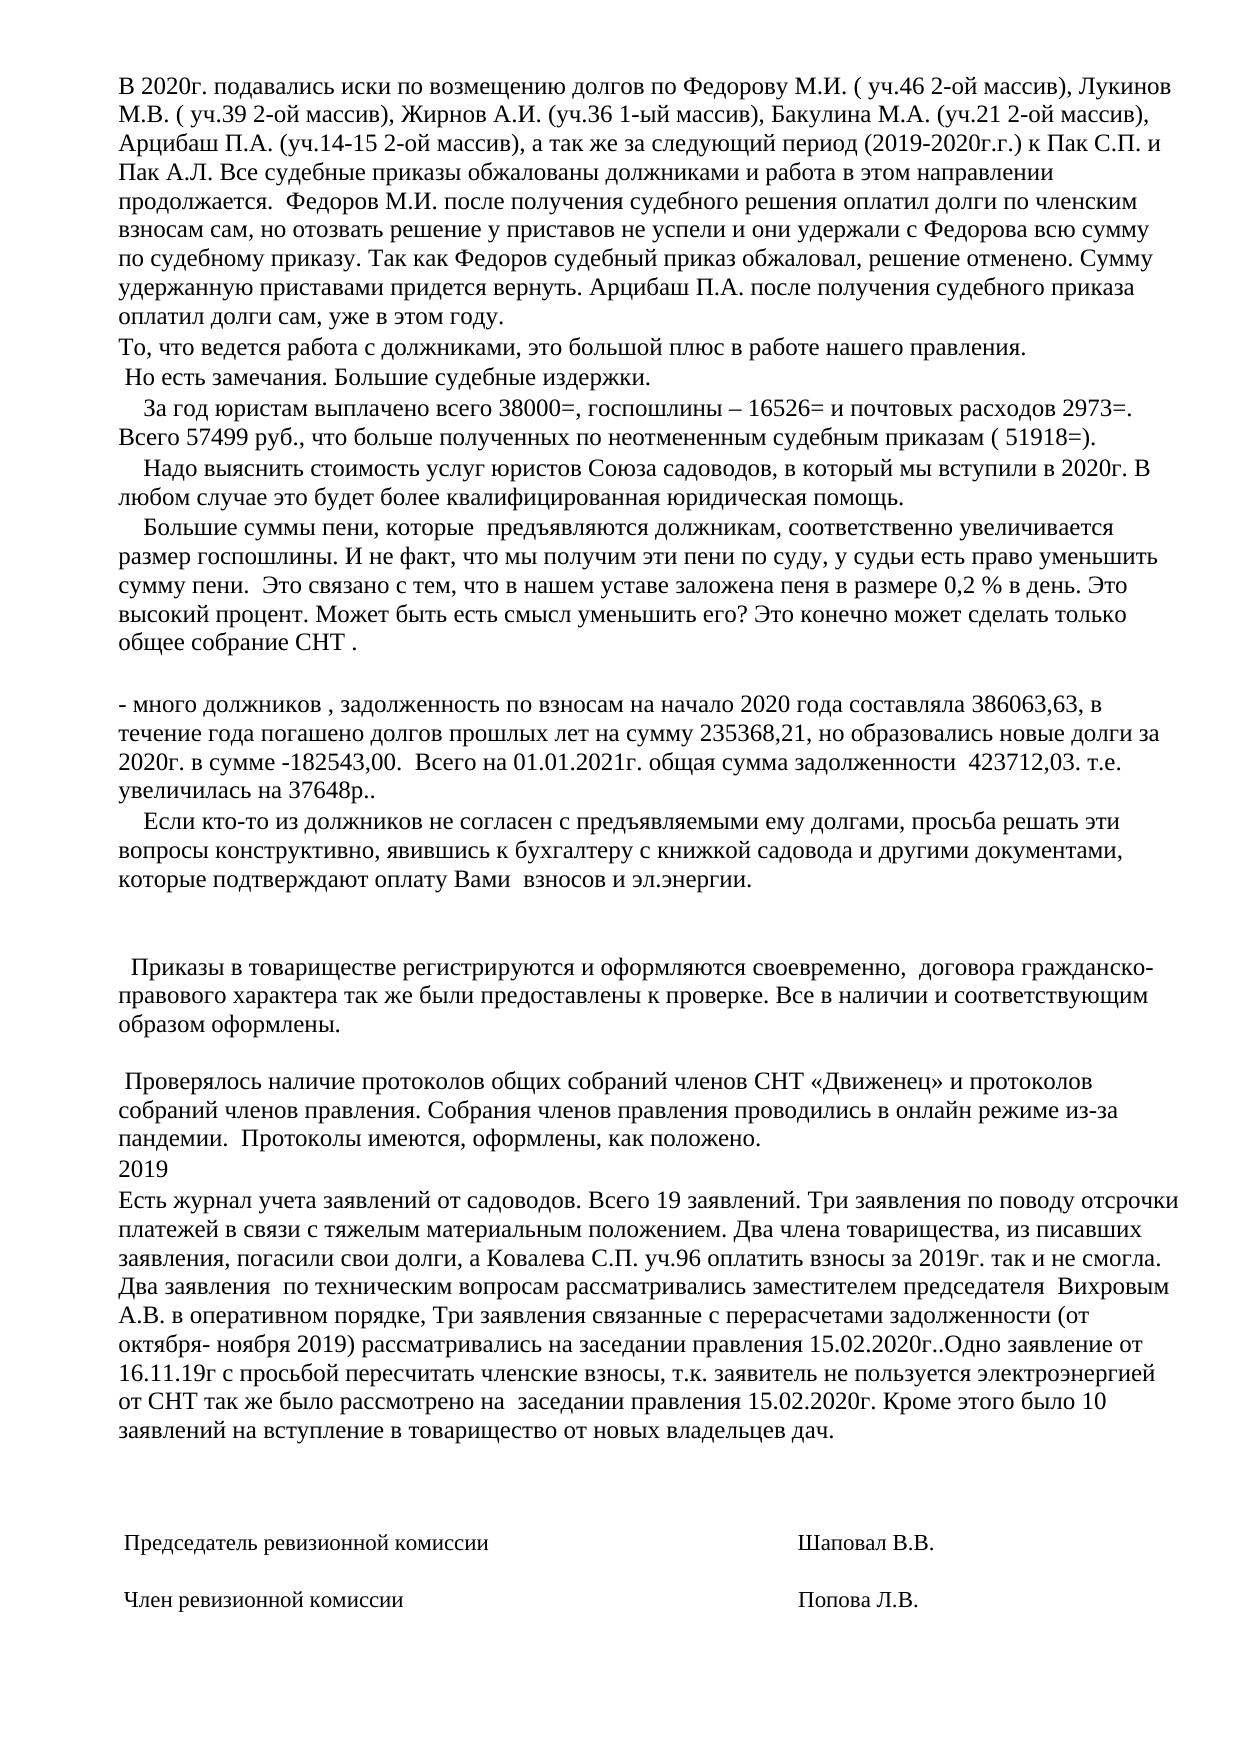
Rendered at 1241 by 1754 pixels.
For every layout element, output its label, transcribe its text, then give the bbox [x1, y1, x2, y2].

text Надо выяснить стоимость услуг юристов Союза садоводов, в который мы вступили в 2020г. В любом случае это будет более квалифицированная юридическая помощь. [118, 453, 1181, 512]
text Член ревизионной комиссии Попова Л.В. [118, 1586, 1181, 1614]
text Приказы в товариществе регистрируются и оформляются своевременно, договора гражданско-правового характера так же были предоставлены к проверке. Все в наличии и соответствующим образом оформлены. [118, 952, 1181, 1040]
text Если кто-то из должников не согласен с предъявляемыми ему долгами, просьба решать эти вопросы конструктивно, явившись к бухгалтеру с книжкой садовода и другими документами, которые подтверждают оплату Вами взносов и эл.энергии. [118, 806, 1181, 894]
text 2019 [118, 1154, 1181, 1185]
text В 2020г. подавались иски по возмещению долгов по Федорову М.И. ( уч.46 2-ой массив), Лукинов М.В. ( уч.39 2-ой массив), Жирнов А.И. (уч.36 1-ый массив), Бакулина М.А. (уч.21 2-ой массив), Арцибаш П.А. (уч.14-15 2-ой массив), а так же за следующий период (2019-2020г.г.) к Пак С.П. и Пак А.Л. Все судебные приказы обжалованы должниками и работа в этом направлении продолжается. Федоров М.И. после получения судебного решения оплатил долги по членским взносам сам, но отозвать решение у приставов не успели и они удержали с Федорова всю сумму по судебному приказу. Так как Федоров судебный приказ обжаловал, решение отменено. Сумму удержанную приставами придется вернуть. Арцибаш П.А. после получения судебного приказа оплатил долги сам, уже в этом году. [118, 71, 1181, 332]
text Но есть замечания. Большие судебные издержки. [118, 362, 1181, 393]
text Проверялось наличие протоколов общих собраний членов СНТ «Движенец» и протоколов собраний членов правления. Собрания членов правления проводились в онлайн режиме из-за пандемии. Протоколы имеются, оформлены, как положено. [118, 1066, 1181, 1154]
text Большие суммы пени, которые предъявляются должникам, соответственно увеличивается размер госпошлины. И не факт, что мы получим эти пени по суду, у судьи есть право уменьшить сумму пени. Это связано с тем, что в нашем уставе заложена пеня в размере 0,2 % в день. Это высокий процент. Может быть есть смысл уменьшить его? Это конечно может сделать только общее собрание СНТ . [118, 512, 1181, 658]
text То, что ведется работа с должниками, это большой плюс в работе нашего правления. [118, 332, 1181, 362]
text Председатель ревизионной комиссии Шаповал В.В. [118, 1529, 1181, 1558]
text Есть журнал учета заявлений от садоводов. Всего 19 заявлений. Три заявления по поводу отсрочки платежей в связи с тяжелым материальным положением. Два члена товарищества, из писавших заявления, погасили свои долги, а Ковалева С.П. уч.96 оплатить взносы за 2019г. так и не смогла. Два заявления по техническим вопросам рассматривались заместителем председателя Вихровым А.В. в оперативном порядке, Три заявления связанные с перерасчетами задолженности (от октября- ноября 2019) рассматривались на заседании правления 15.02.2020г..Одно заявление от 16.11.19г с просьбой пересчитать членские взносы, т.к. заявитель не пользуется электроэнергией от СНТ так же было рассмотрено на заседании правления 15.02.2020г. Кроме этого было 10 заявлений на вступление в товарищество от новых владельцев дач. [118, 1185, 1181, 1446]
text За год юристам выплачено всего 38000=, госпошлины – 16526= и почтовых расходов 2973=. Всего 57499 руб., что больше полученных по неотмененным судебным приказам ( 51918=). [118, 393, 1181, 453]
text - много должников , задолженность по взносам на начало 2020 года составляла 386063,63, в течение года погашено долгов прошлых лет на сумму 235368,21, но образовались новые долги за 2020г. в сумме -182543,00. Всего на 01.01.2021г. общая сумма задолженности 423712,03. т.е. увеличилась на 37648р.. [118, 689, 1181, 806]
